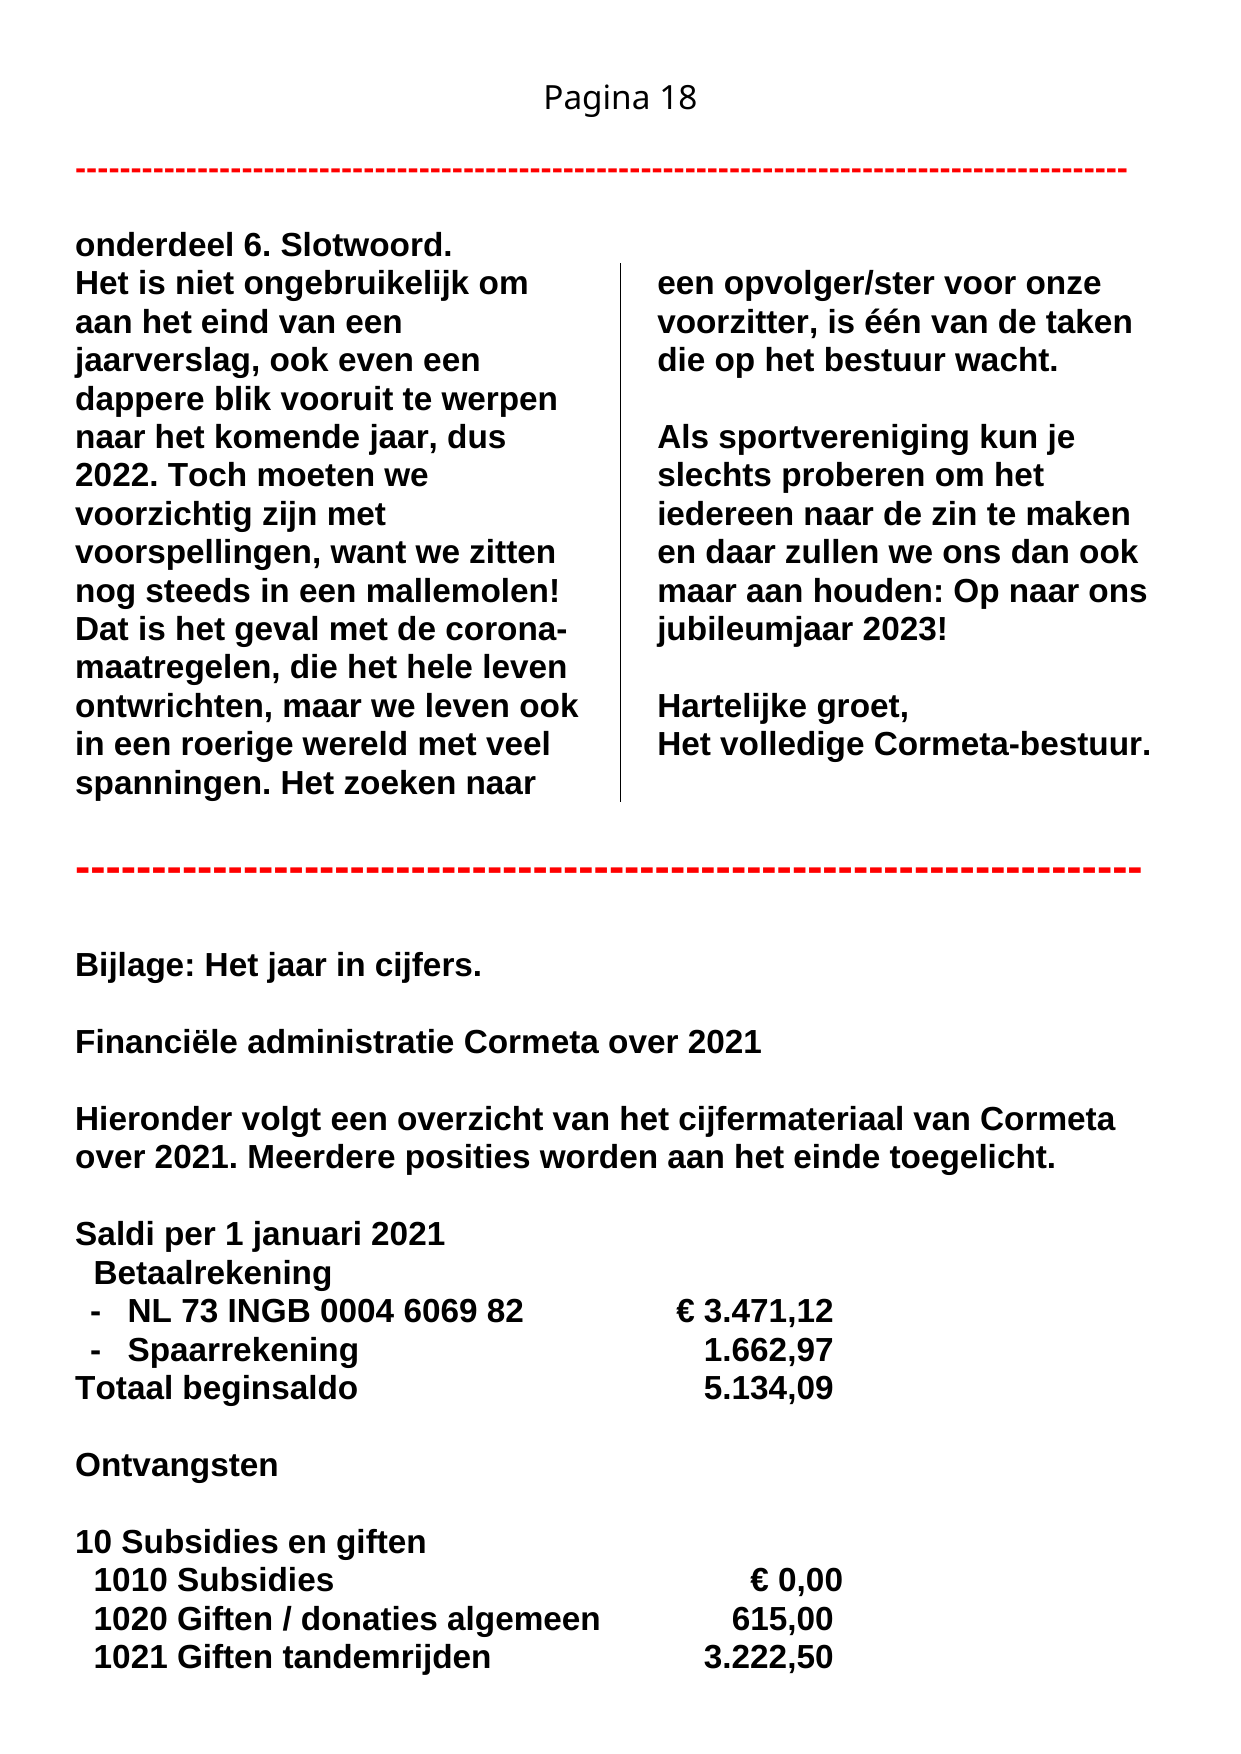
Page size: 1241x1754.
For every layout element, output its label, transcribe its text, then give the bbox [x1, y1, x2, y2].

text 1021 Giften tandemrijden 3.222,50 [75, 1637, 1165, 1676]
text Hartelijke groet, [657, 686, 1165, 724]
text Bijlage: Het jaar in cijfers. [75, 945, 1165, 984]
text Het volledige Cormeta-bestuur. [657, 724, 1165, 763]
text Het is niet ongebruikelijk om aan het eind van een jaarverslag, ook even een dappere blik vooruit te werpen naar het komende jaar, dus 2022. Toch moeten we voorzichtig zijn met voorspellingen, want we zitten nog steeds in een mallemolen! Dat is het geval met de corona-maatregelen, die het hele leven ontwrichten, maar we leven ook in een roerige wereld met veel spanningen. Het zoeken naar een opvolger/ster voor onze voorzitter, is één van de taken die op het bestuur wacht. [657, 263, 1165, 378]
text ---------------------------------------------------------------------- [75, 840, 1165, 892]
list NL 73 INGB 0004 6069 82 € 3.471,12 [90, 1291, 1165, 1329]
text Het is niet ongebruikelijk om aan het eind van een jaarverslag, ook even een dappere blik vooruit te werpen naar het komende jaar, dus 2022. Toch moeten we voorzichtig zijn met voorspellingen, want we zitten nog steeds in een mallemolen! Dat is het geval met de corona-maatregelen, die het hele leven ontwrichten, maar we leven ook in een roerige wereld met veel spanningen. Het zoeken naar een opvolger/ster voor onze voorzitter, is één van de taken die op het bestuur wacht. [75, 263, 583, 801]
text Financiële administratie Cormeta over 2021 [75, 1022, 1165, 1061]
text 10 Subsidies en giften [75, 1522, 1165, 1560]
text Betaalrekening [75, 1253, 1165, 1291]
text onderdeel 6. Slotwoord. [75, 225, 1165, 263]
text 1020 Giften / donaties algemeen 615,00 [75, 1599, 1165, 1637]
list Spaarrekening 1.662,97 [90, 1329, 1165, 1368]
text Ontvangsten [75, 1445, 1165, 1483]
text Saldi per 1 januari 2021 [75, 1214, 1165, 1253]
text Totaal beginsaldo 5.134,09 [75, 1368, 1165, 1406]
text Als sportvereniging kun je slechts proberen om het iedereen naar de zin te maken en daar zullen we ons dan ook maar aan houden: Op naar ons jubileumjaar 2023! [657, 417, 1165, 648]
text Hieronder volgt een overzicht van het cijfermateriaal van Cormeta over 2021. Meerdere posities worden aan het einde toegelicht. [75, 1099, 1165, 1176]
text 1010 Subsidies € 0,00 [75, 1560, 1165, 1599]
text ----------------------------------------------------------------------------------------------- [75, 148, 1165, 186]
